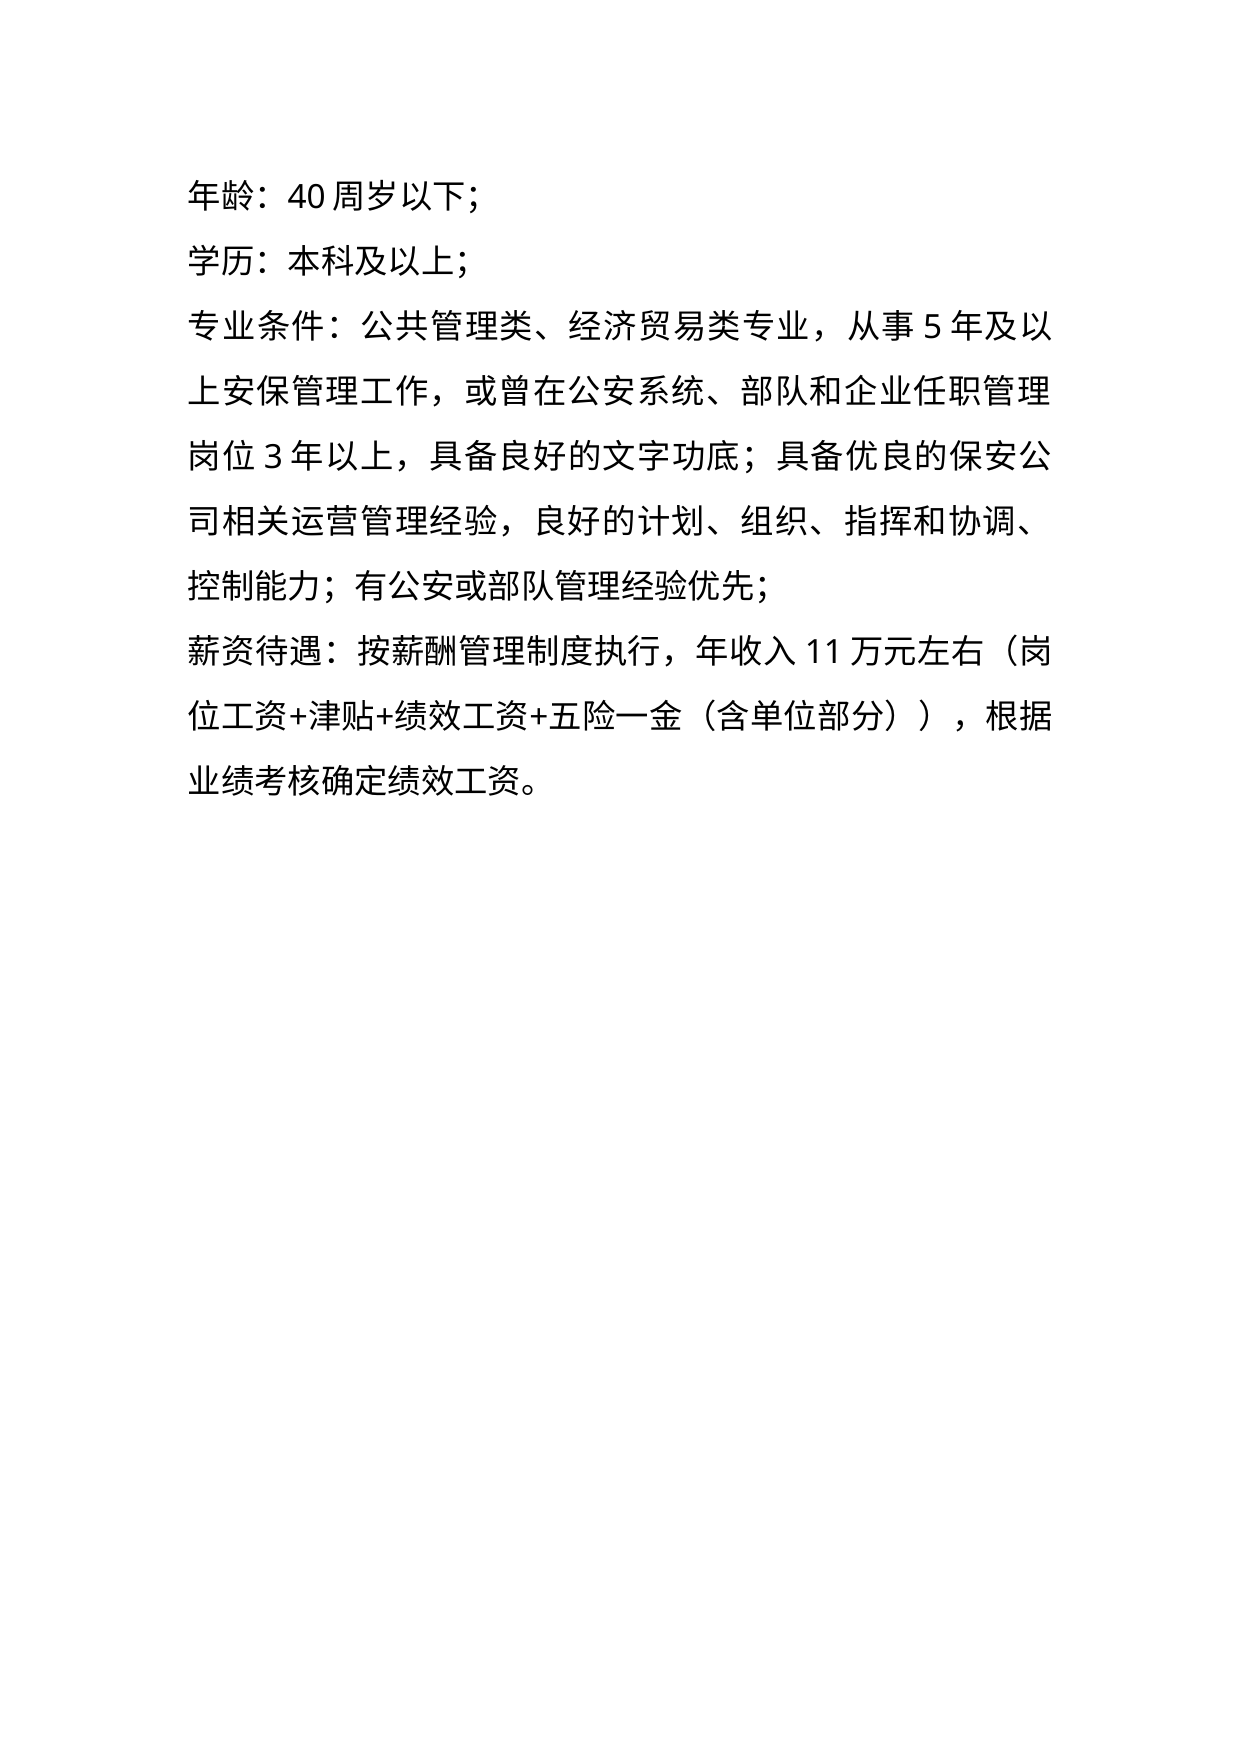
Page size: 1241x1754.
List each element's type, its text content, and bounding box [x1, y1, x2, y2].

text 薪资待遇：按薪酬管理制度执行，年收入11万元左右（岗位工资+津贴+绩效工资+五险一金（含单位部分）），根据业绩考核确定绩效工资。 [187, 617, 1053, 812]
text 学历：本科及以上； [187, 227, 1053, 292]
text 年龄：40周岁以下； [187, 162, 1053, 227]
text 专业条件：公共管理类、经济贸易类专业，从事5年及以上安保管理工作，或曾在公安系统、部队和企业任职管理岗位3年以上，具备良好的文字功底；具备优良的保安公司相关运营管理经验，良好的计划、组织、指挥和协调、控制能力；有公安或部队管理经验优先； [187, 292, 1053, 617]
